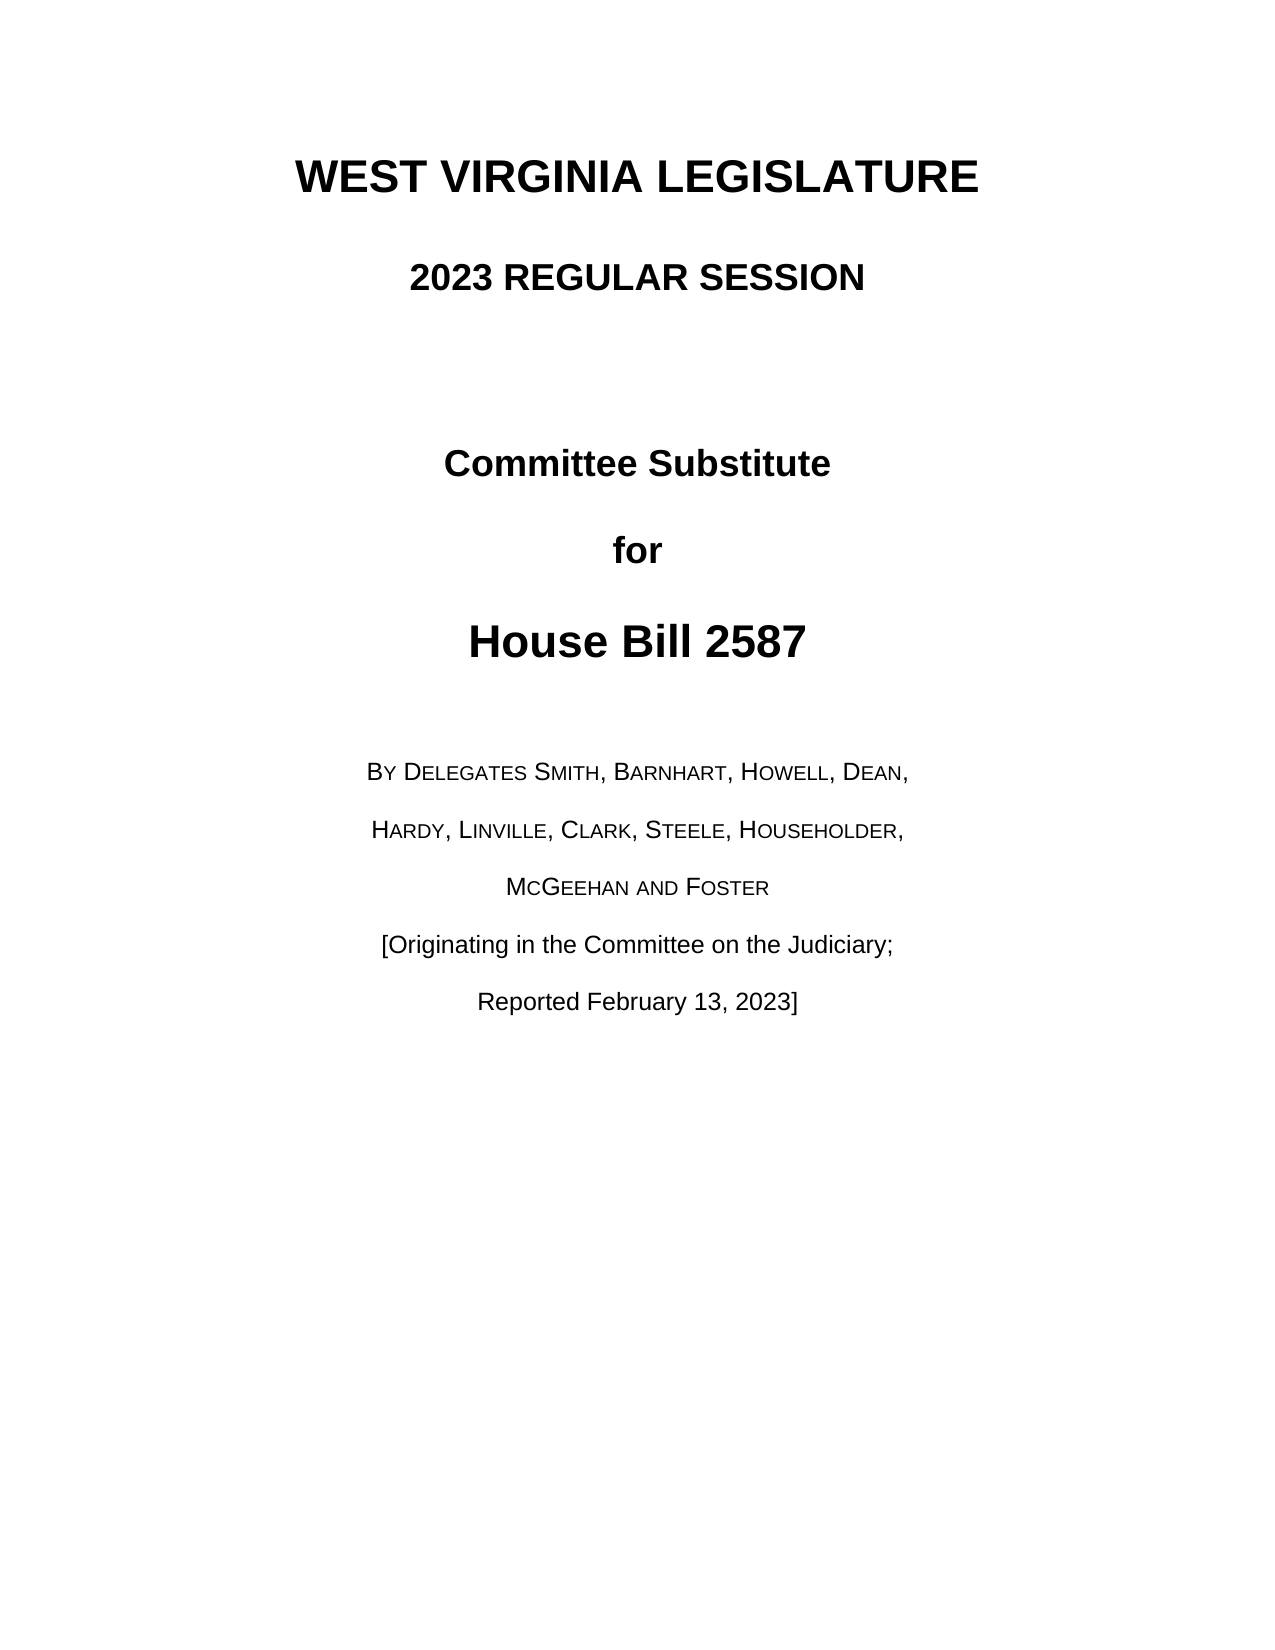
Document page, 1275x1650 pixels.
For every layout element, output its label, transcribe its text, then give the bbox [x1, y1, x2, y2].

title WEST virginia legislature [150, 150, 1125, 203]
text Bill [150, 614, 1125, 667]
text By Delegates Smith, Barnhart, Howell, Dean, Hardy, Linville, Clark, Steele, Householder, McGeehan and Foster [337, 757, 937, 901]
title for [150, 528, 1125, 571]
title 2023 regular session [150, 255, 1125, 298]
text [] [337, 929, 937, 1016]
